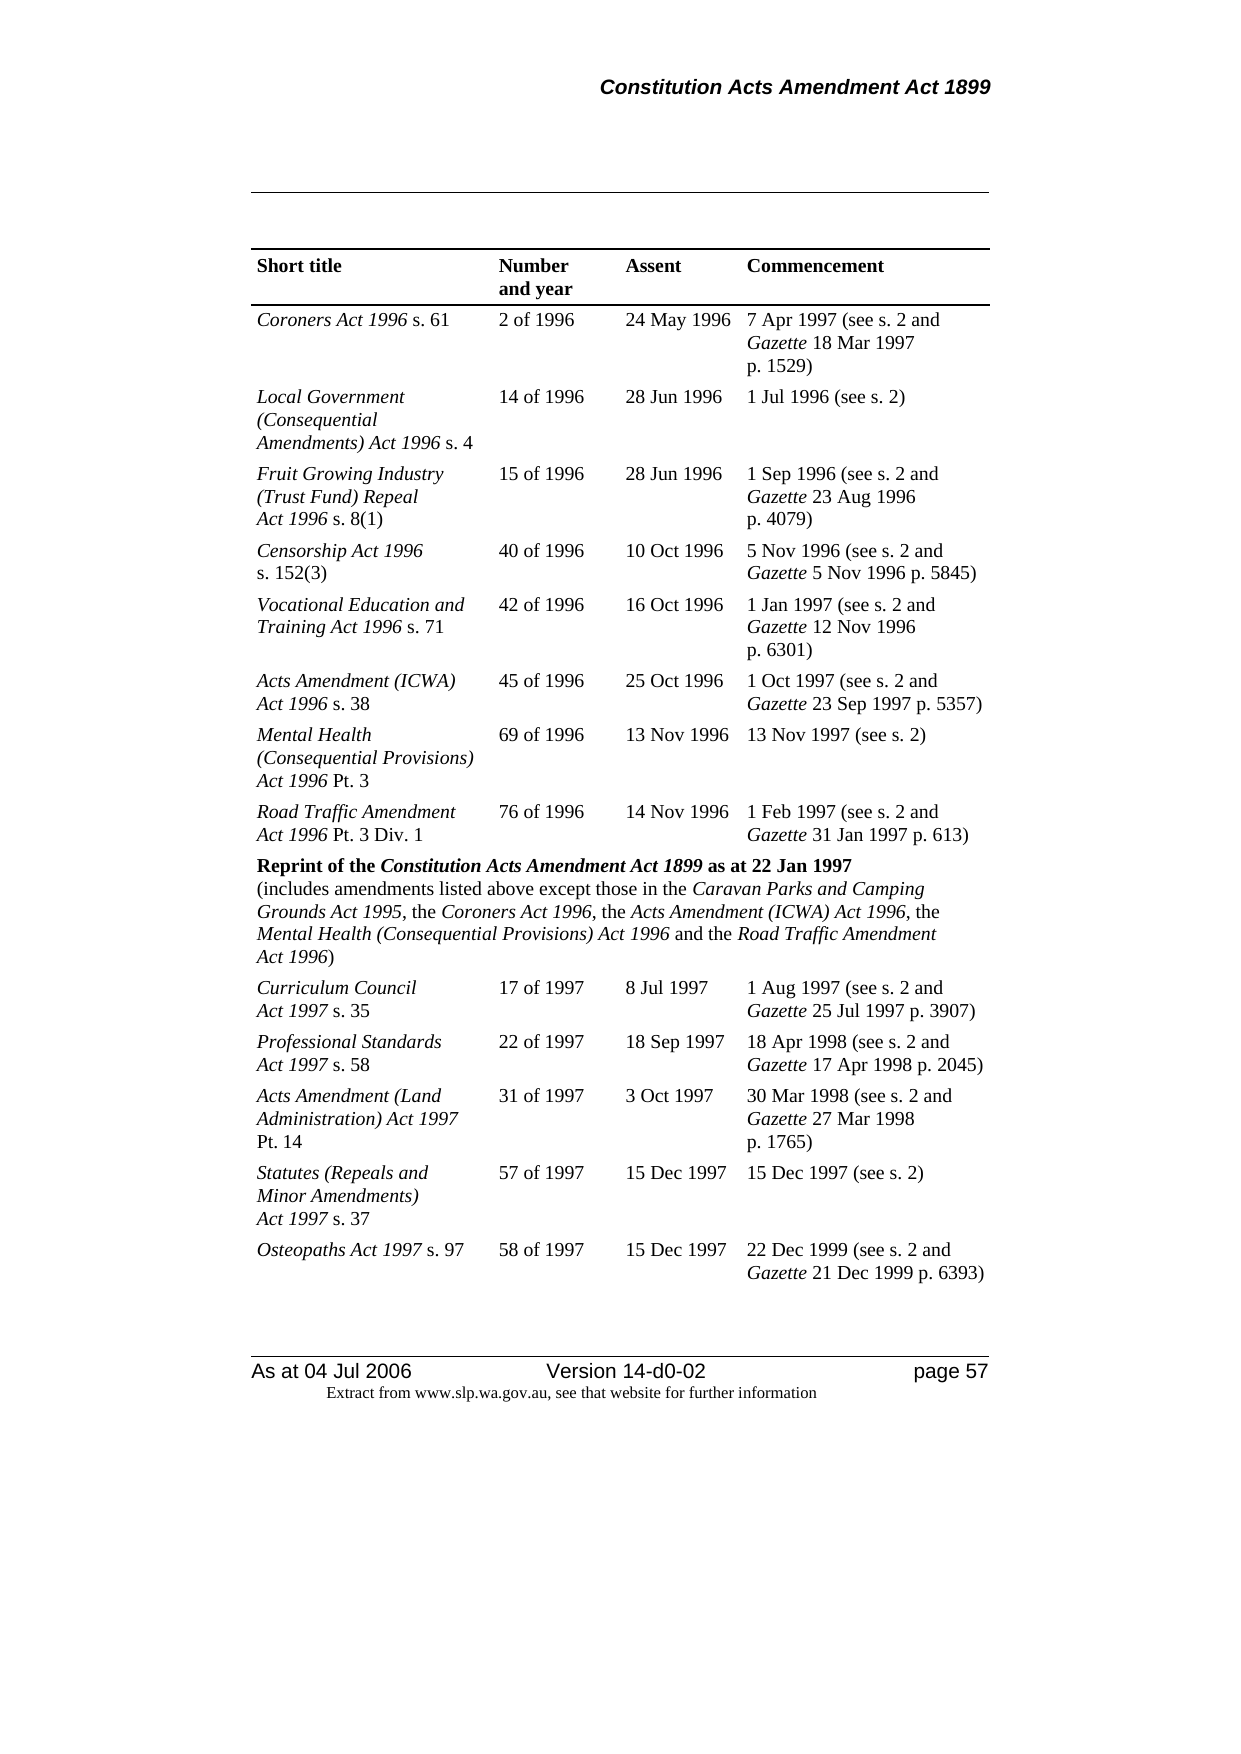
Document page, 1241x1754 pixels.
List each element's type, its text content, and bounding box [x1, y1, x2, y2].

table_header Commencement [741, 250, 990, 304]
table_cell 45 of 1996 [493, 665, 619, 719]
table_cell 58 of 1997 [493, 1234, 619, 1288]
table_cell 42 of 1996 [493, 588, 619, 665]
table_cell 25 Oct 1996 [620, 665, 741, 719]
table_cell 18 Apr 1998 (see s. 2 and Gazette 17 Apr 1998 p. 2045) [741, 1026, 990, 1080]
table_cell 1 Jan 1997 (see s. 2 and Gazette 12 Nov 1996 p. 6301) [741, 588, 990, 665]
table_cell 30 Mar 1998 (see s. 2 and Gazette 27 Mar 1998 p. 1765) [741, 1080, 990, 1157]
table_cell Reprint of the Constitution Acts Amendment Act 1899 as at 22 Jan 1997 (includes amendments listed above except those in the Caravan Parks and Camping Grounds Act 1995, the Coroners Act 1996, the Acts Amendment (ICWA) Act 1996, the Mental Health (Consequential Provisions) Act 1996 and the Road Traffic Amendment Act 1996) [251, 850, 988, 972]
table_cell 15 Dec 1997 [620, 1157, 741, 1234]
table_cell Mental Health (Consequential Provisions) Act 1996 Pt. 3 [251, 719, 493, 796]
table_cell 13 Nov 1996 [620, 719, 741, 796]
table_cell 76 of 1996 [493, 796, 619, 850]
table_cell 8 Jul 1997 [620, 972, 741, 1026]
table_header Short title [251, 250, 493, 304]
table_cell Acts Amendment (Land Administration) Act 1997 Pt. 14 [251, 1080, 493, 1157]
table_header Assent [620, 250, 741, 304]
table_cell 14 of 1996 [493, 381, 619, 458]
table_cell Road Traffic Amendment Act 1996 Pt. 3 Div. 1 [251, 796, 493, 850]
table_cell 1 Sep 1996 (see s. 2 and Gazette 23 Aug 1996 p. 4079) [741, 458, 990, 534]
table_cell 69 of 1996 [493, 719, 619, 796]
table_cell 17 of 1997 [493, 972, 619, 1026]
table_cell 1 Jul 1996 (see s. 2) [741, 381, 990, 458]
table_cell 15 Dec 1997 (see s. 2) [741, 1157, 990, 1234]
table_cell 16 Oct 1996 [620, 588, 741, 665]
table_cell 24 May 1996 [620, 306, 741, 381]
table_cell Local Government (Consequential Amendments) Act 1996 s. 4 [251, 381, 493, 458]
table_cell 15 Dec 1997 [620, 1234, 741, 1288]
table_cell 22 of 1997 [493, 1026, 619, 1080]
table_cell 57 of 1997 [493, 1157, 619, 1234]
table_cell 28 Jun 1996 [620, 458, 741, 534]
table_cell Statutes (Repeals and Minor Amendments) Act 1997 s. 37 [251, 1157, 493, 1234]
table_cell 22 Dec 1999 (see s. 2 and Gazette 21 Dec 1999 p. 6393) [741, 1234, 990, 1288]
table_cell Coroners Act 1996 s. 61 [251, 306, 493, 381]
table_cell 18 Sep 1997 [620, 1026, 741, 1080]
table_cell Fruit Growing Industry (Trust Fund) Repeal Act 1996 s. 8(1) [251, 458, 493, 534]
table_cell 1 Oct 1997 (see s. 2 and Gazette 23 Sep 1997 p. 5357) [741, 665, 990, 719]
table_cell 15 of 1996 [493, 458, 619, 534]
table_cell 40 of 1996 [493, 534, 619, 588]
table_cell Professional Standards Act 1997 s. 58 [251, 1026, 493, 1080]
table_cell 3 Oct 1997 [620, 1080, 741, 1157]
table_cell Osteopaths Act 1997 s. 97 [251, 1234, 493, 1288]
table_cell 31 of 1997 [493, 1080, 619, 1157]
table_cell Curriculum Council Act 1997 s. 35 [251, 972, 493, 1026]
table_cell Acts Amendment (ICWA) Act 1996 s. 38 [251, 665, 493, 719]
table_cell 2 of 1996 [493, 306, 619, 381]
table_cell 10 Oct 1996 [620, 534, 741, 588]
table_cell 5 Nov 1996 (see s. 2 and Gazette 5 Nov 1996 p. 5845) [741, 534, 990, 588]
table_cell Vocational Education and Training Act 1996 s. 71 [251, 588, 493, 665]
table_cell 1 Aug 1997 (see s. 2 and Gazette 25 Jul 1997 p. 3907) [741, 972, 990, 1026]
table_header Number and year [493, 250, 619, 304]
table_cell 1 Feb 1997 (see s. 2 and Gazette 31 Jan 1997 p. 613) [741, 796, 990, 850]
table_cell 14 Nov 1996 [620, 796, 741, 850]
table_cell 7 Apr 1997 (see s. 2 and Gazette 18 Mar 1997 p. 1529) [741, 306, 990, 381]
table_cell 13 Nov 1997 (see s. 2) [741, 719, 990, 796]
table_cell Censorship Act 1996 s. 152(3) [251, 534, 493, 588]
table_cell 28 Jun 1996 [620, 381, 741, 458]
